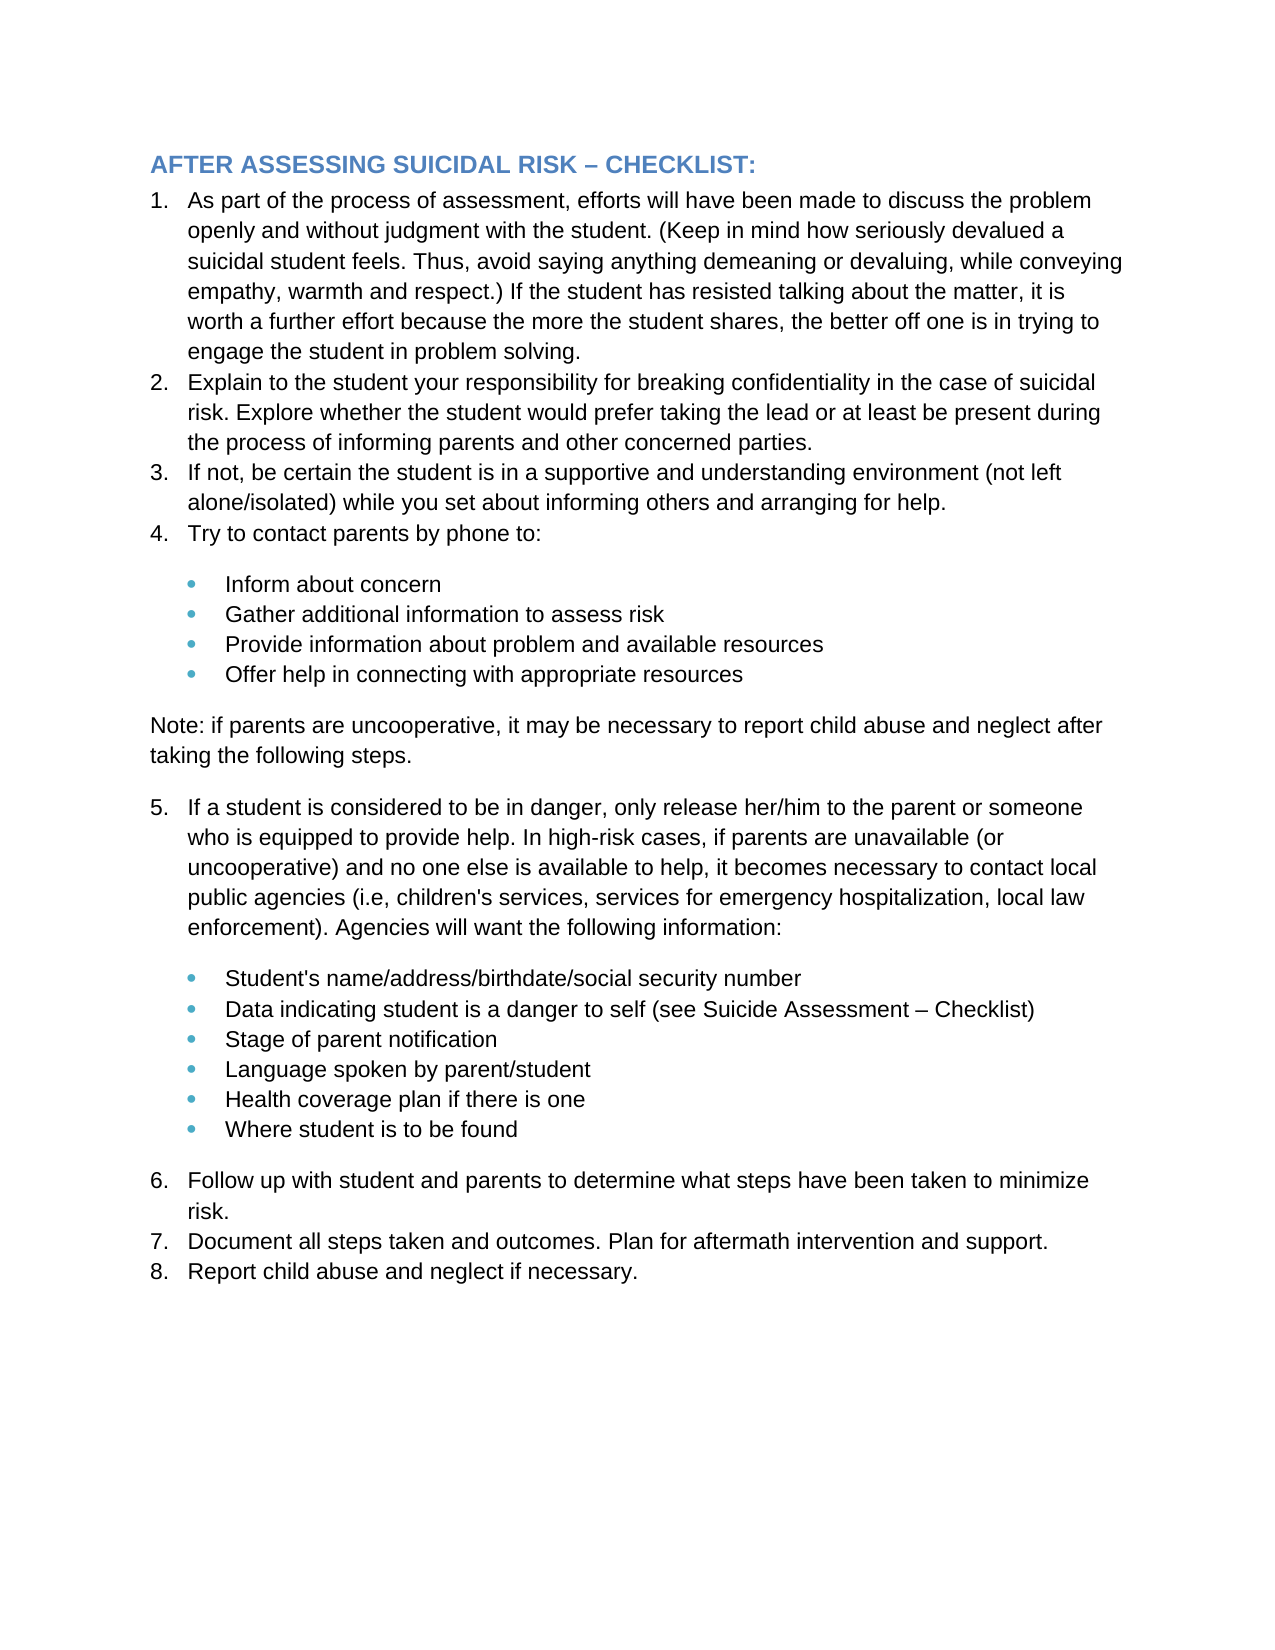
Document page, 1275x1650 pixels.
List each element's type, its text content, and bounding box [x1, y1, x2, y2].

list Language spoken by parent/student [187, 1056, 1125, 1082]
list Inform about concern [187, 571, 1125, 597]
list Where student is to be found [187, 1116, 1125, 1143]
list Stage of parent notification [187, 1026, 1125, 1052]
list Explain to the student your responsibility for breaking confidentiality in the case of suicidal risk. Explore whether the student would prefer taking the lead or at least be present during the process of informing parents and other concerned parties. [150, 368, 1125, 455]
list Follow up with student and parents to determine what steps have been taken to minimize risk. [150, 1167, 1125, 1224]
list If a student is considered to be in danger, only release her/him to the parent or someone who is equipped to provide help. In high-risk cases, if parents are unavailable (or uncooperative) and no one else is available to help, it becomes necessary to contact local public agencies (i.e, children's services, services for emergency hospitalization, local law enforcement). Agencies will want the following information: [150, 793, 1125, 941]
list Report child abuse and neglect if necessary. [150, 1258, 1125, 1284]
list Data indicating student is a danger to self (see Suicide Assessment – Checklist) [187, 996, 1125, 1022]
list Try to contact parents by phone to: [150, 519, 1125, 546]
list As part of the process of assessment, efforts will have been made to discuss the problem openly and without judgment with the student. (Keep in mind how seriously devalued a suicidal student feels. Thus, avoid saying anything demeaning or devaluing, while conveying empathy, warmth and respect.) If the student has resisted talking about the matter, it is worth a further effort because the more the student shares, the better off one is in trying to engage the student in problem solving. [150, 187, 1125, 364]
list Gather additional information to assess risk [187, 601, 1125, 627]
text Note: if parents are uncooperative, it may be necessary to report child abuse and neglect after taking the following steps. [150, 712, 1125, 769]
list Offer help in connecting with appropriate resources [187, 661, 1125, 687]
list If not, be certain the student is in a supportive and understanding environment (not left alone/isolated) while you set about informing others and arranging for help. [150, 459, 1125, 516]
list Document all steps taken and outcomes. Plan for aftermath intervention and support. [150, 1228, 1125, 1254]
list Student's name/address/birthdate/social security number [187, 965, 1125, 992]
subtitle AFTER ASSESSING SUICIDAL RISK – CHECKLIST: [150, 150, 1125, 179]
list Provide information about problem and available resources [187, 631, 1125, 657]
list Health coverage plan if there is one [187, 1086, 1125, 1112]
